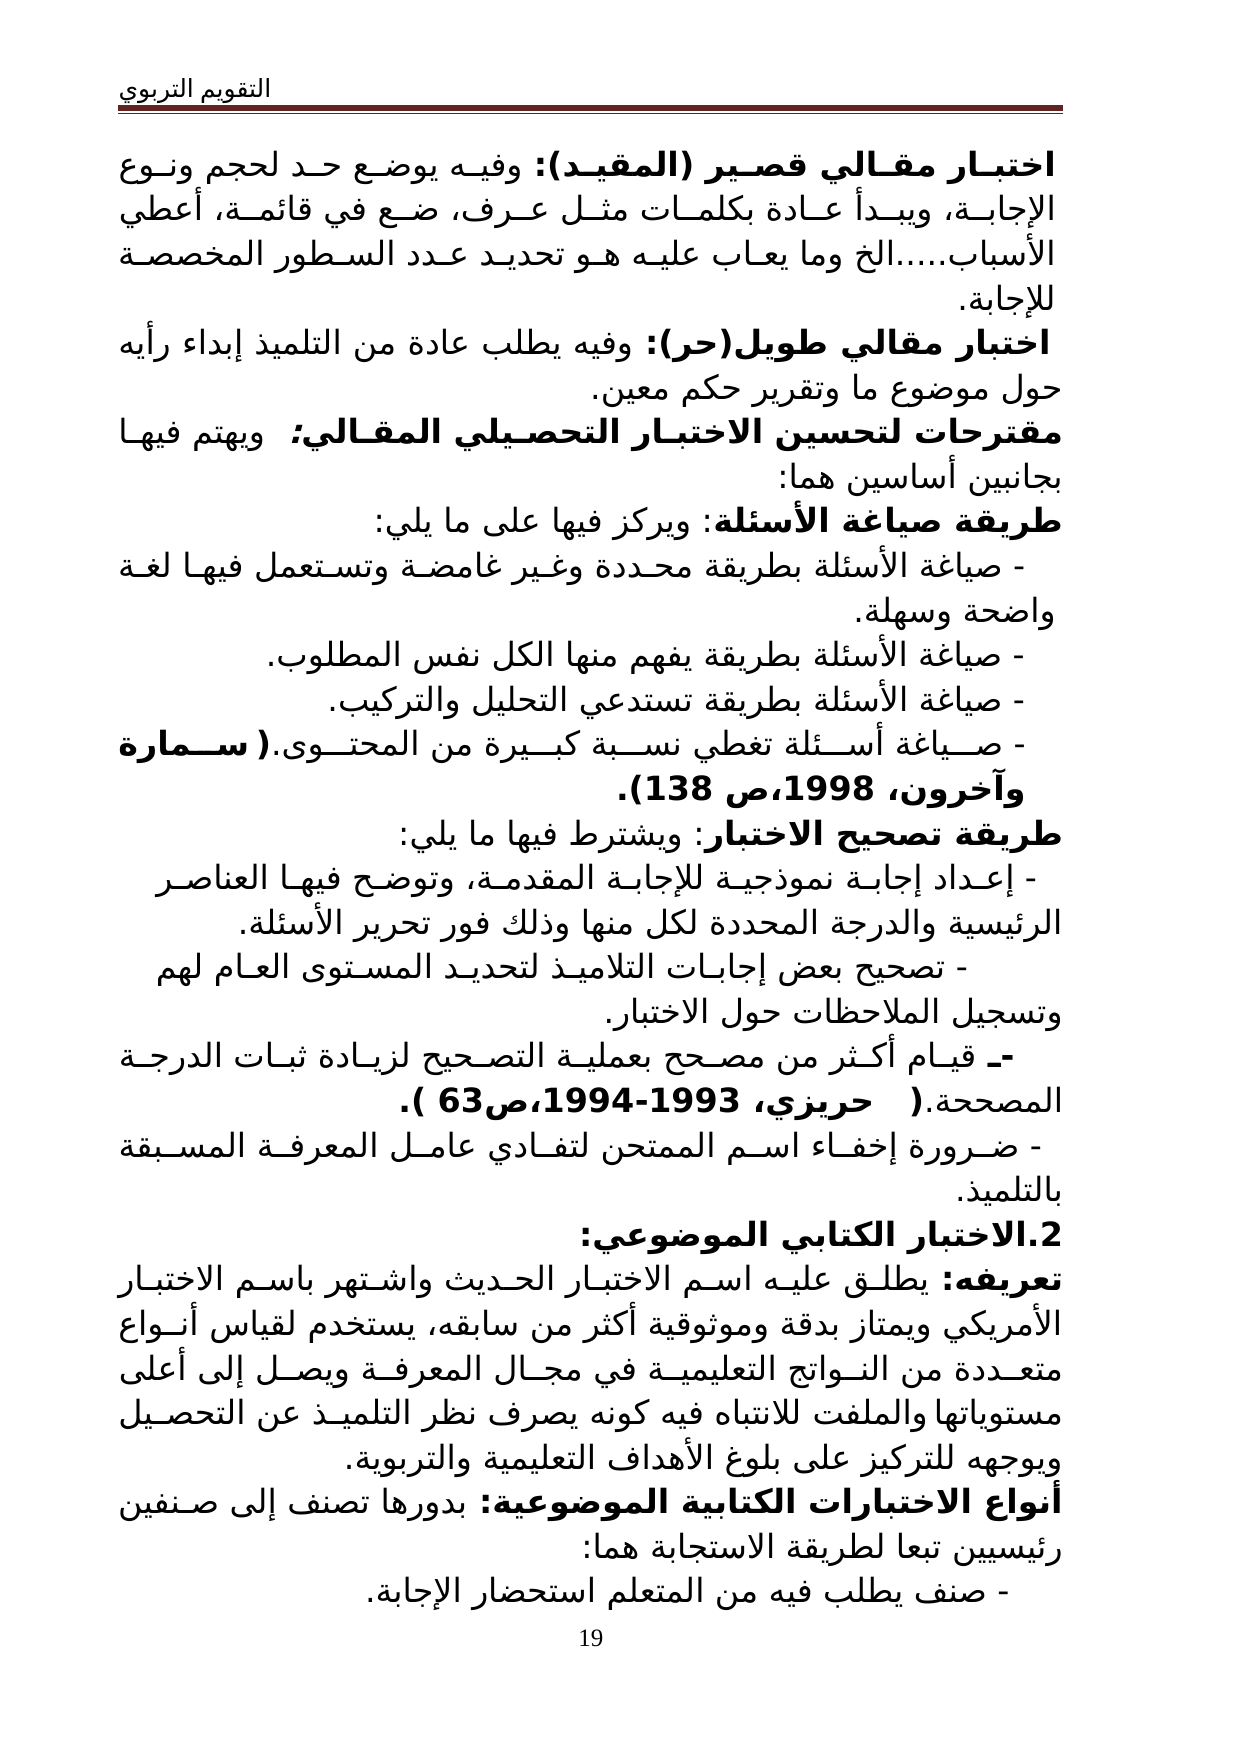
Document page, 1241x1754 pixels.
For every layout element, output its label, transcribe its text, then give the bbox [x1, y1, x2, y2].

text طريقة صياغة الأسئلة: ويركز فيها على ما يلي: [118, 502, 1063, 541]
text مقترحات لتحسين الاختبار التحصيلي المقالي: ويهتم فيها بجانبين أساسين هما: [118, 413, 1063, 496]
text - صنف يطلب فيه من المتعلم استحضار الإجابة. [118, 1572, 1063, 1611]
text - صياغة الأسئلة بطريقة محددة وغير غامضة وتستعمل فيها لغة واضحة وسهلة. [118, 546, 1056, 630]
text - تصحيح بعض إجابات التلاميذ لتحديد المستوى العام لهم وتسجيل الملاحظات حول الاختبار. [156, 948, 1063, 1031]
text - إعداد إجابة نموذجية للإجابة المقدمة، وتوضح فيها العناصر الرئيسية والدرجة المحددة لكل منها وذلك فور تحرير الأسئلة. [156, 858, 1063, 942]
text 2.الاختبار الكتابي الموضوعي: [118, 1215, 1063, 1254]
text تعريفه: يطلق عليه اسم الاختبار الحديث واشتهر باسم الاختبار الأمريكي ويمتاز بدقة وموثوقية أكثر من سابقه، يستخدم لقياس أنواع متعددة من النواتج التعليمية في مجال المعرفة ويصل إلى أعلى مستوياتها والملفت للانتباه فيه كونه يصرف نظر التلميذ عن التحصيل ويوجهه للتركيز على بلوغ الأهداف التعليمية والتربوية. [118, 1260, 1063, 1477]
text اختبار مقالي قصير (المقيد): وفيه يوضع حد لحجم ونوع الإجابة، ويبدأ عادة بكلمات مثل عرف، ضع في قائمة، أعطي الأسباب.....الخ وما يعاب عليه هو تحديد عدد السطور المخصصة للإجابة. [118, 145, 1056, 318]
text - صياغة الأسئلة بطريقة يفهم منها الكل نفس المطلوب. [118, 636, 1026, 674]
text - قيام أكثر من مصحح بعملية التصحيح لزيادة ثبات الدرجة المصححة.( حريزي، 1993-1994،ص63 ). [118, 1037, 1063, 1120]
text - ضرورة إخفاء اسم الممتحن لتفادي عامل المعرفة المسبقة بالتلميذ. [118, 1126, 1063, 1209]
text أنواع الاختبارات الكتابية الموضوعية: بدورها تصنف إلى صنفين رئيسيين تبعا لطريقة الاستجابة هما: [118, 1483, 1063, 1566]
text طريقة تصحيح الاختبار: ويشترط فيها ما يلي: [118, 814, 1063, 853]
text اختبار مقالي طويل(حر): وفيه يطلب عادة من التلميذ إبداء رأيه حول موضوع ما وتقرير حكم معين. [118, 323, 1063, 407]
text - صياغة أسئلة تغطي نسبة كبيرة من المحتوى.( سمارة وآخرون، 1998،ص 138). [118, 725, 1026, 808]
text - صياغة الأسئلة بطريقة تستدعي التحليل والتركيب. [118, 680, 1026, 719]
